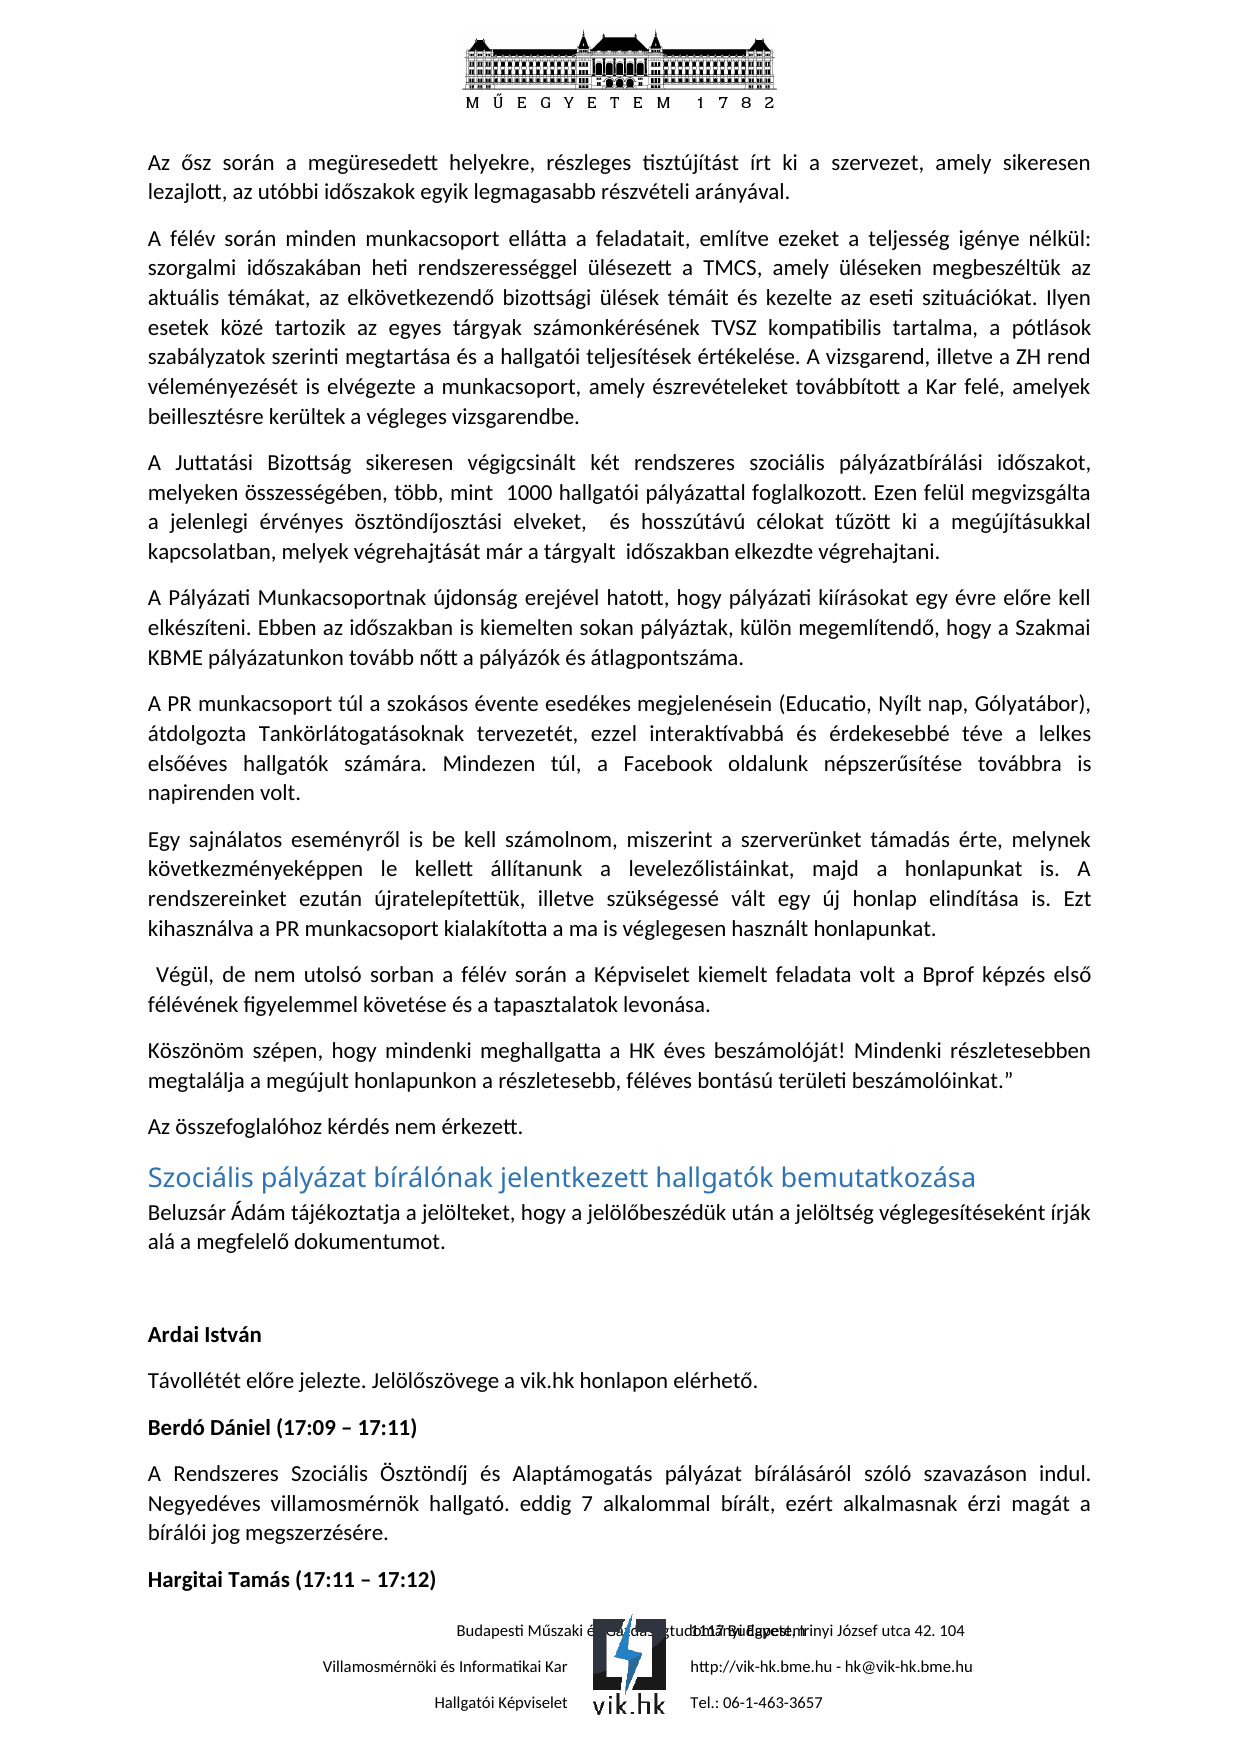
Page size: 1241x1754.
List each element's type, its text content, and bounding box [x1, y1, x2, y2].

text A Juttatási Bizottság sikeresen végigcsinált két rendszeres szociális pályázatbírálási időszakot, melyeken összességében, több, mint 1000 hallgatói pályázattal foglalkozott. Ezen felül megvizsgálta a jelenlegi érvényes ösztöndíjosztási elveket, és hosszútávú célokat tűzött ki a megújításukkal kapcsolatban, melyek végrehajtását már a tárgyalt időszakban elkezdte végrehajtani. [148, 448, 1093, 565]
text Köszönöm szépen, hogy mindenki meghallgatta a HK éves beszámolóját! Mindenki részletesebben megtalálja a megújult honlapunkon a részletesebb, féléves bontású területi beszámolóinkat.” [148, 1036, 1093, 1094]
text Az összefoglalóhoz kérdés nem érkezett. [148, 1112, 1093, 1140]
text Hargitai Tamás (17:11 – 17:12) [148, 1565, 1093, 1593]
subtitle Szociális pályázat bírálónak jelentkezett hallgatók bemutatkozása [148, 1158, 1093, 1195]
text A Pályázati Munkacsoportnak újdonság erejével hatott, hogy pályázati kiírásokat egy évre előre kell elkészíteni. Ebben az időszakban is kiemelten sokan pályáztak, külön megemlítendő, hogy a Szakmai KBME pályázatunkon tovább nőtt a pályázók és átlagpontszáma. [148, 583, 1093, 671]
text Berdó Dániel (17:09 – 17:11) [148, 1413, 1093, 1441]
text Egy sajnálatos eseményről is be kell számolnom, miszerint a szerverünket támadás érte, melynek következményeképpen le kellett állítanunk a levelezőlistáinkat, majd a honlapunkat is. A rendszereinket ezután újratelepítettük, illetve szükségessé vált egy új honlap elindítása is. Ezt kihasználva a PR munkacsoport kialakította a ma is véglegesen használt honlapunkat. [148, 825, 1093, 942]
text Az ősz során a megüresedett helyekre, részleges tisztújítást írt ki a szervezet, amely sikeresen lezajlott, az utóbbi időszakok egyik legmagasabb részvételi arányával. [148, 148, 1093, 205]
text Beluzsár Ádám tájékoztatja a jelölteket, hogy a jelölőbeszédük után a jelöltség véglegesítéseként írják alá a megfelelő dokumentumot. [148, 1198, 1093, 1255]
text A félév során minden munkacsoport ellátta a feladatait, említve ezeket a teljesség igénye nélkül: szorgalmi időszakában heti rendszerességgel ülésezett a TMCS, amely üléseken megbeszéltük az aktuális témákat, az elkövetkezendő bizottsági ülések témáit és kezelte az eseti szituációkat. Ilyen esetek közé tartozik az egyes tárgyak számonkérésének TVSZ kompatibilis tartalma, a pótlások szabályzatok szerinti megtartása és a hallgatói teljesítések értékelése. A vizsgarend, illetve a ZH rend véleményezését is elvégezte a munkacsoport, amely észrevételeket továbbított a Kar felé, amelyek beillesztésre kerültek a végleges vizsgarendbe. [148, 224, 1093, 430]
picture [462, 29, 777, 108]
text A PR munkacsoport túl a szokásos évente esedékes megjelenésein (Educatio, Nyílt nap, Gólyatábor), átdolgozta Tankörlátogatásoknak tervezetét, ezzel interaktívabbá és érdekesebbé téve a lelkes elsőéves hallgatók számára. Mindezen túl, a Facebook oldalunk népszerűsítése továbbra is napirenden volt. [148, 689, 1093, 806]
text Ardai István [148, 1320, 1093, 1348]
text Végül, de nem utolsó sorban a félév során a Képviselet kiemelt feladata volt a Bprof képzés első félévének figyelemmel követése és a tapasztalatok levonása. [148, 960, 1093, 1018]
picture [591, 1612, 667, 1720]
text Távollétét előre jelezte. Jelölőszövege a vik.hk honlapon elérhető. [148, 1366, 1093, 1394]
text A Rendszeres Szociális Ösztöndíj és Alaptámogatás pályázat bírálásáról szóló szavazáson indul. Negyedéves villamosmérnök hallgató. eddig 7 alkalommal bírált, ezért alkalmasnak érzi magát a bírálói jog megszerzésére. [148, 1459, 1093, 1546]
